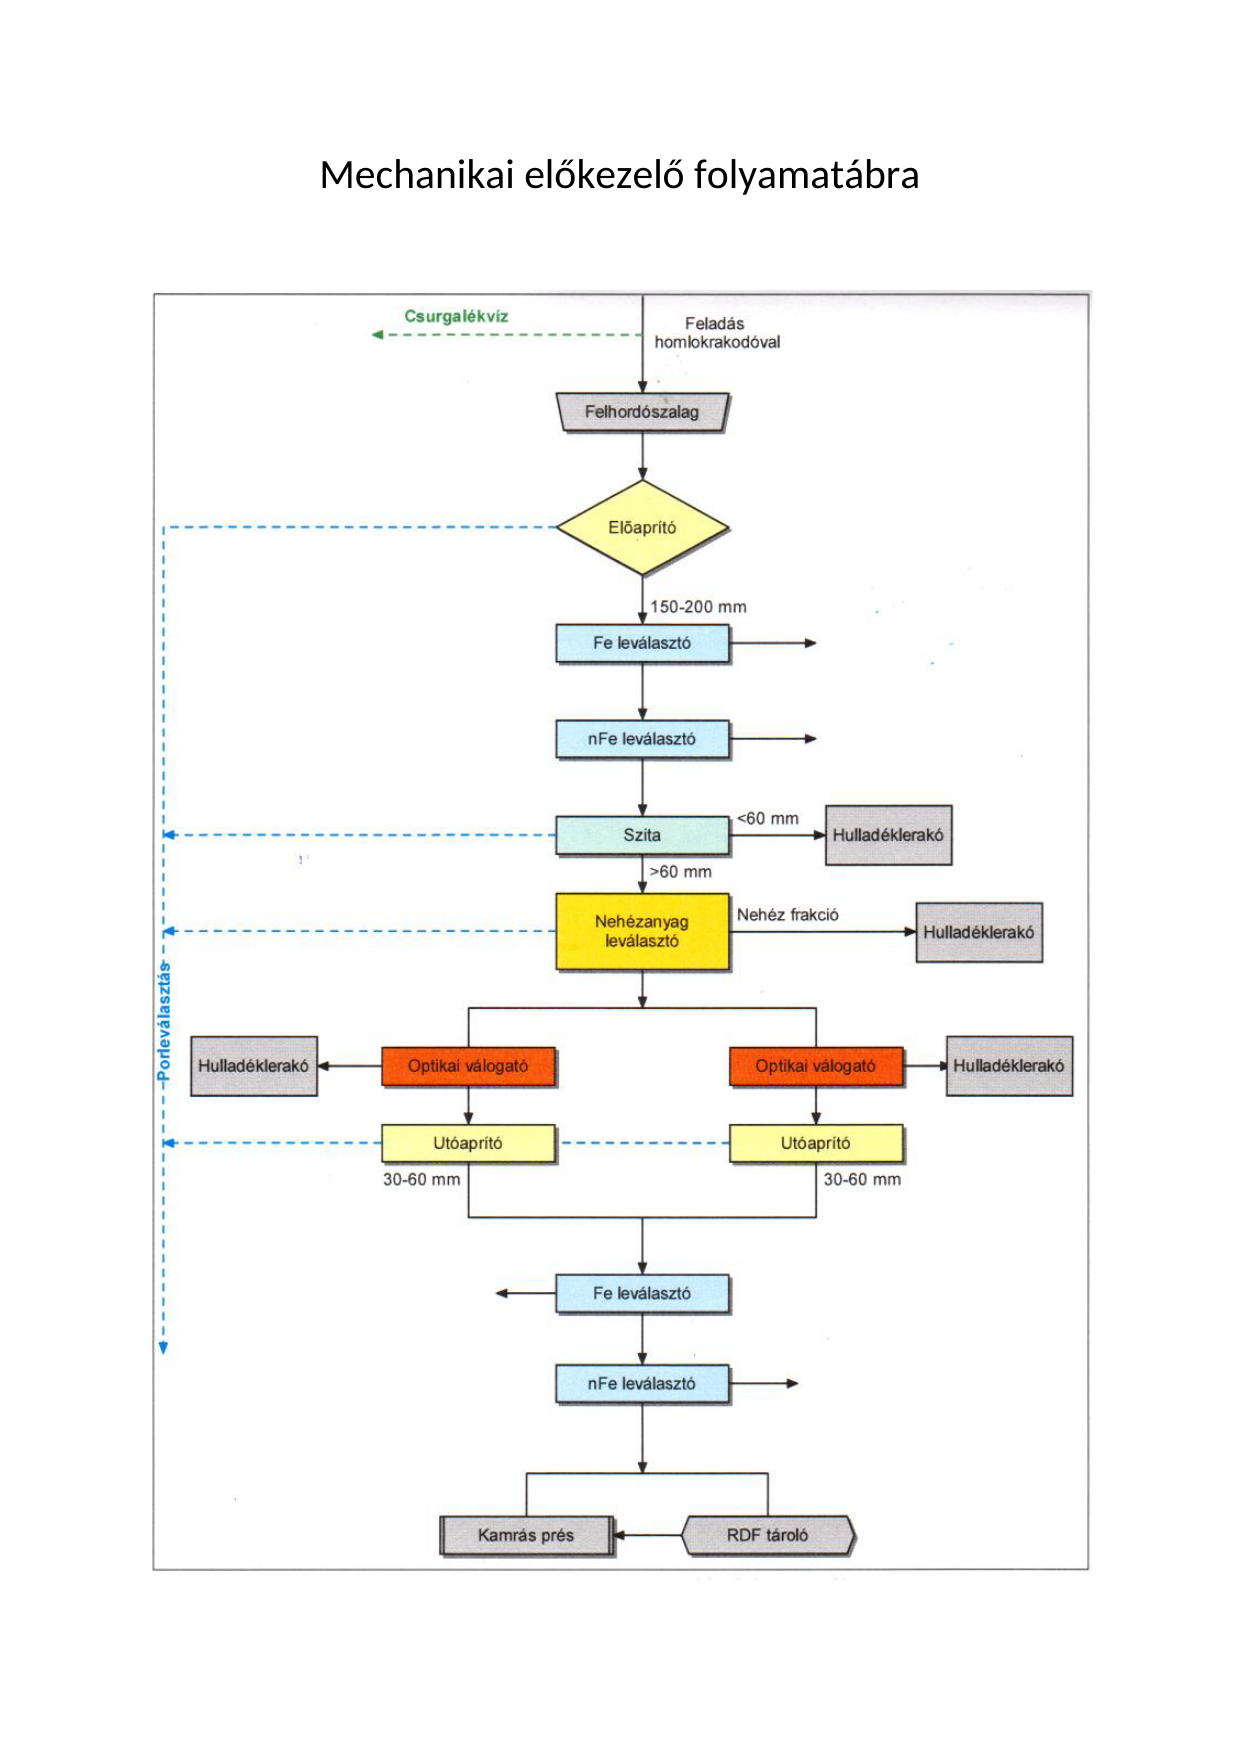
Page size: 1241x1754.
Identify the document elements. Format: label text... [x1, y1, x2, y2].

text Mechanikai előkezelő folyamatábra [148, 148, 1093, 198]
